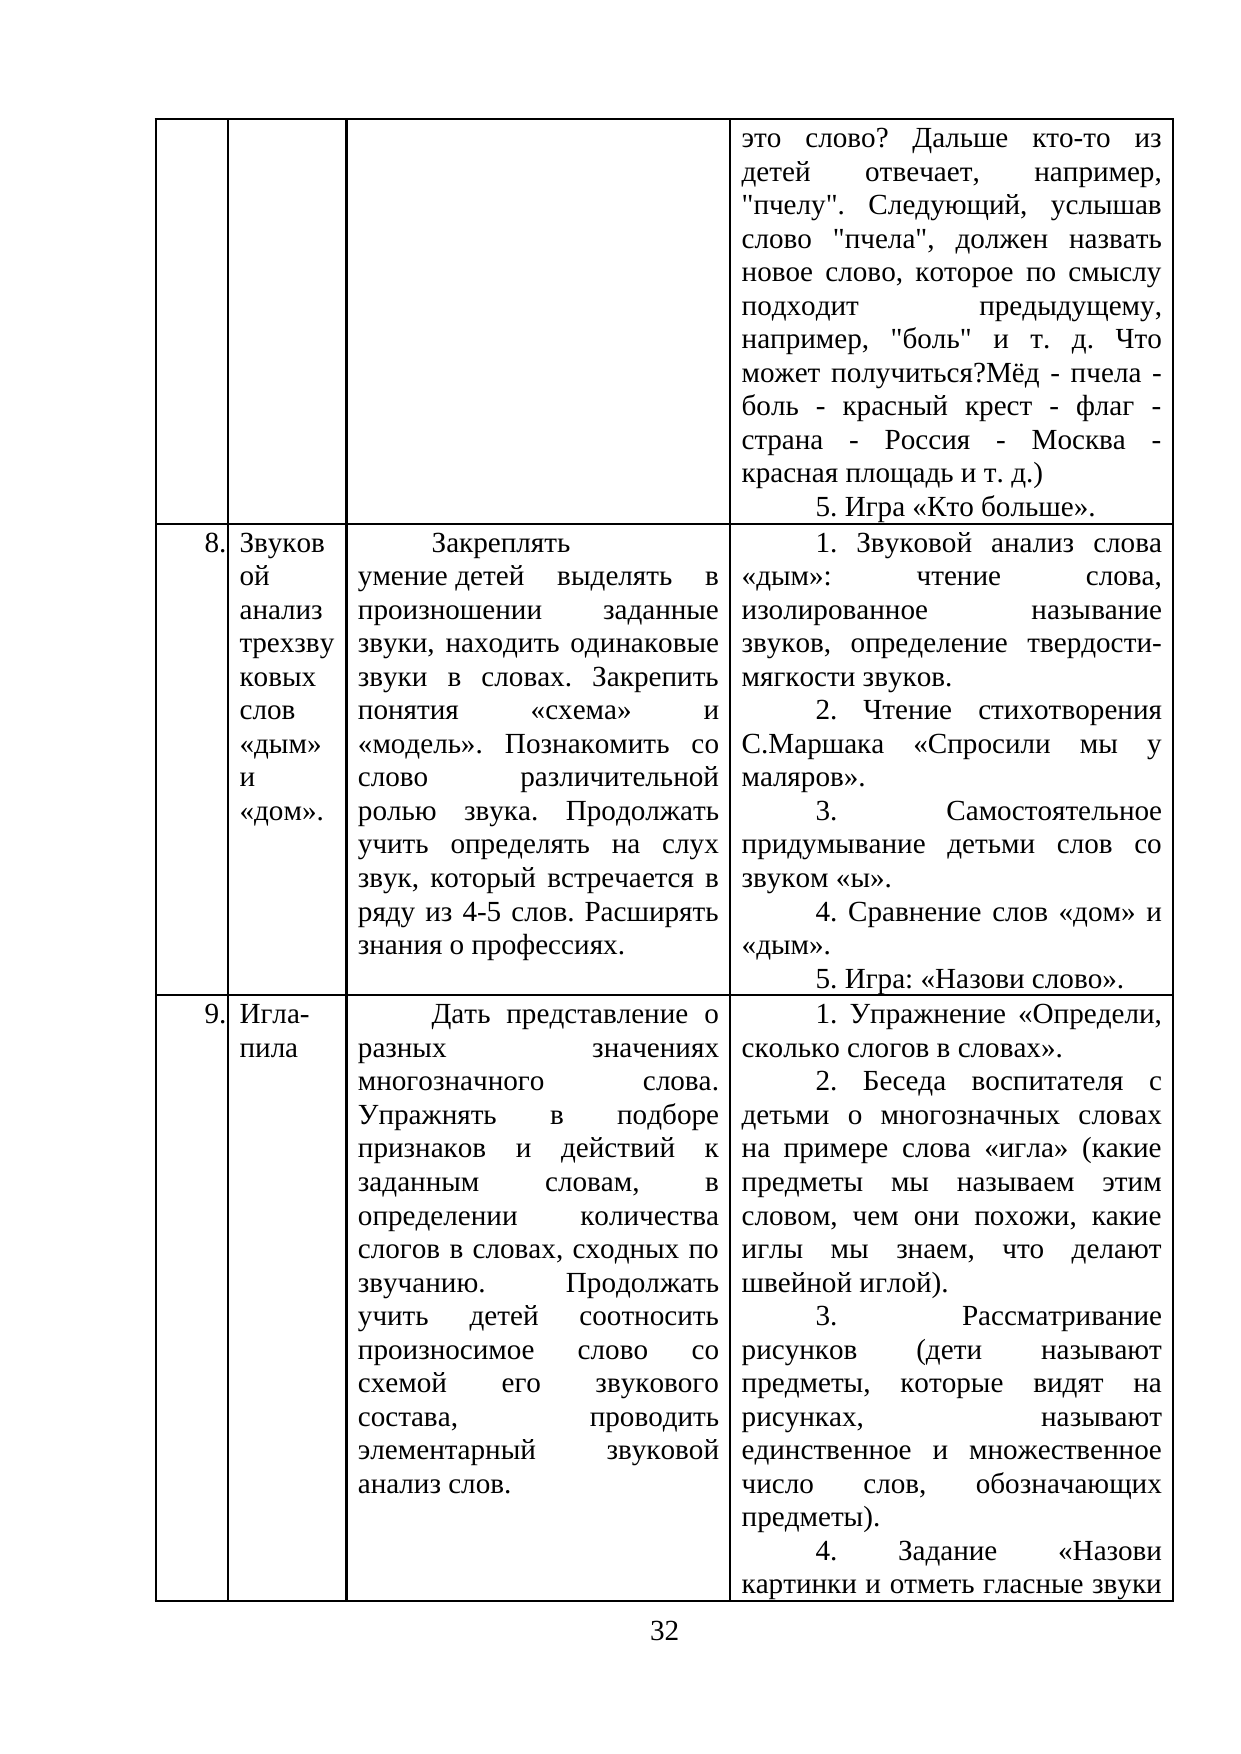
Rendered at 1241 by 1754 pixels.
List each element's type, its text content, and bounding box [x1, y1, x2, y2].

table_cell Закреплять умение детей выделять в произношении заданные звуки, находить одинаковые звуки в словах. Закрепить понятия «схема» и «модель». Познакомить со слово различительной ролью звука. Продолжать учить определять на слух звук, который встречается в ряду из 4-5 слов. Расширять знания о профессиях. [348, 525, 729, 994]
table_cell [348, 120, 729, 523]
table_cell Игла-пила [229, 996, 345, 1600]
table_cell [157, 525, 227, 994]
table_cell 1. Звуковой анализ слова «дым»: чтение слова, изолированное называние звуков, определение твердости-мягкости звуков. 2. Чтение стихотворения С.Маршака «Спросили мы у маляров». 3. Самостоятельное придумывание детьми слов со звуком «ы». 4. Сравнение слов «дом» и «дым». 5. Игра: «Назови слово». [731, 525, 1172, 994]
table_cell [229, 120, 345, 523]
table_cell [731, 120, 1172, 523]
table_cell Звуковой анализ трехзвуковых слов «дым» и «дом». [229, 525, 345, 994]
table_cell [731, 996, 1172, 1600]
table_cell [348, 996, 729, 1600]
table_cell [157, 120, 227, 523]
table_cell [157, 996, 227, 1600]
